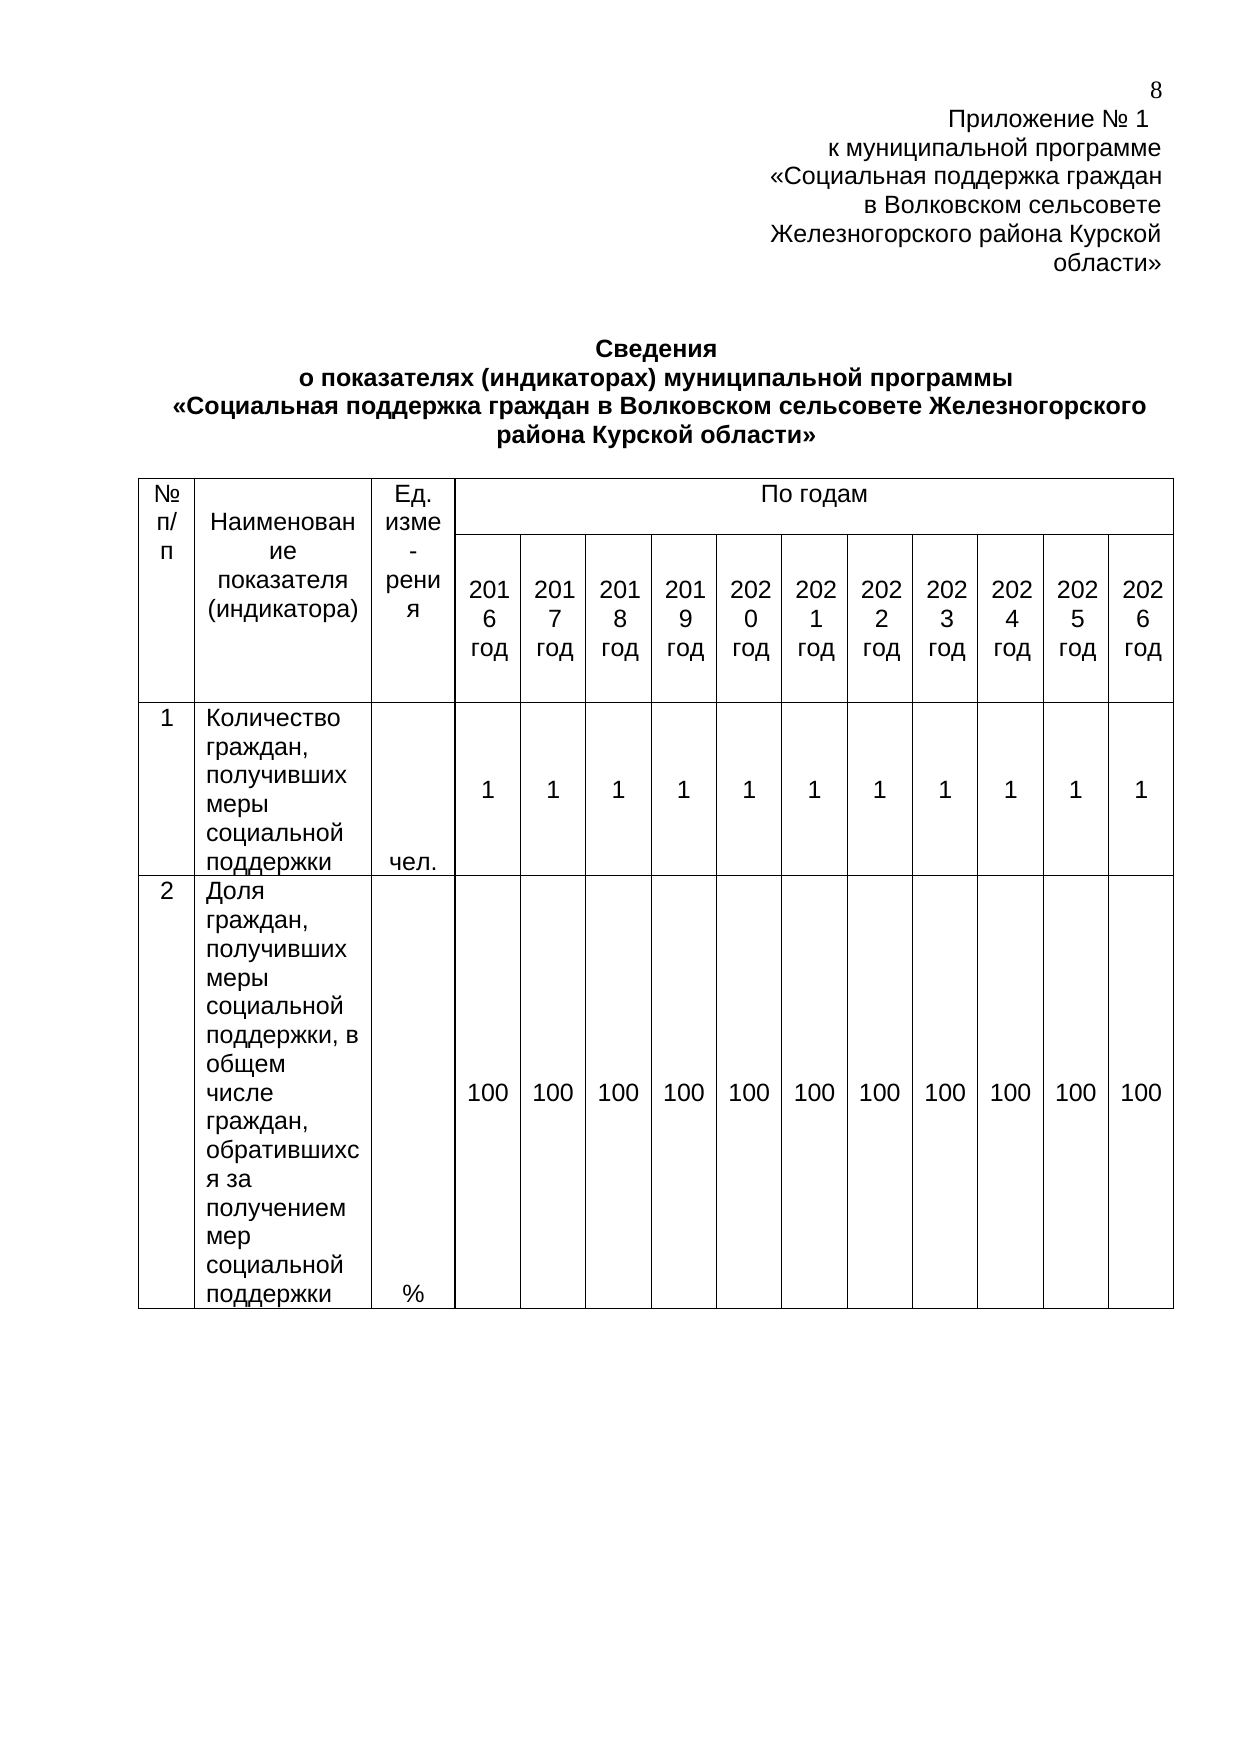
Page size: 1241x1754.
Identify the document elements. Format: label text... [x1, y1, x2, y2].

table_cell 1 [848, 703, 912, 875]
table_cell % [372, 876, 454, 1308]
table_cell 2 [139, 876, 194, 1308]
table_cell Количество граждан, получивших меры социальной поддержки [269, 703, 371, 875]
table_cell 1 [139, 703, 194, 875]
table_cell 100 [978, 876, 1043, 1308]
text Сведения [150, 334, 1162, 362]
table_cell 1 [1109, 703, 1173, 875]
table_cell 1 [456, 703, 520, 875]
text области» [150, 247, 1162, 276]
table_cell 1 [978, 703, 1043, 875]
table_cell 2018 год [586, 535, 651, 702]
table_cell 100 [1109, 876, 1173, 1308]
table_cell 100 [717, 876, 781, 1308]
table_cell 2019 год [652, 535, 716, 702]
table_header По годам [456, 479, 1173, 533]
table_cell 1 [782, 703, 847, 875]
table_cell 2026 год [1109, 535, 1173, 702]
table_cell 100 [848, 876, 912, 1308]
table_cell 2024 год [978, 535, 1043, 702]
table_cell 1 [913, 703, 977, 875]
table_header № п/п [139, 479, 194, 702]
text Железногорского района Курской [150, 219, 1162, 247]
text в Волковском сельсовете [150, 190, 1162, 219]
text Приложение № 1 [150, 104, 1162, 132]
table_cell 2020 год [717, 535, 781, 702]
table_cell 100 [586, 876, 651, 1308]
table_cell 2025 год [1044, 535, 1108, 702]
table_header Наименование показателя (индикатора) [195, 479, 371, 702]
table_cell 100 [782, 876, 847, 1308]
table_cell 100 [521, 876, 585, 1308]
table_cell чел. [372, 703, 454, 875]
text «Социальная поддержка граждан в Волковском сельсовете Железногорского района Курской области» [150, 391, 1162, 449]
table_cell 1 [717, 703, 781, 875]
table_cell 2022 год [848, 535, 912, 702]
table_cell 2017 год [521, 535, 585, 702]
table_cell 100 [1044, 876, 1108, 1308]
table_cell Доля граждан, получивших меры социальной поддержки, в общем числе граждан, обратившихся за получением мер социальной поддержки [251, 876, 371, 1308]
table_cell 1 [652, 703, 716, 875]
table_cell 1 [521, 703, 585, 875]
table_cell 2023 год [913, 535, 977, 702]
text «Социальная поддержка граждан [150, 161, 1162, 190]
table_header Ед. изме-рения [372, 479, 454, 702]
table_cell 2016 год [456, 535, 520, 702]
table_cell 1 [1044, 703, 1108, 875]
text к муниципальной программе [150, 132, 1162, 161]
table_cell 100 [456, 876, 520, 1308]
text о показателях (индикаторах) муниципальной программы [150, 362, 1162, 391]
table_cell 100 [913, 876, 977, 1308]
table_cell 1 [586, 703, 651, 875]
table_cell 100 [652, 876, 716, 1308]
table_cell 2021 год [782, 535, 847, 702]
